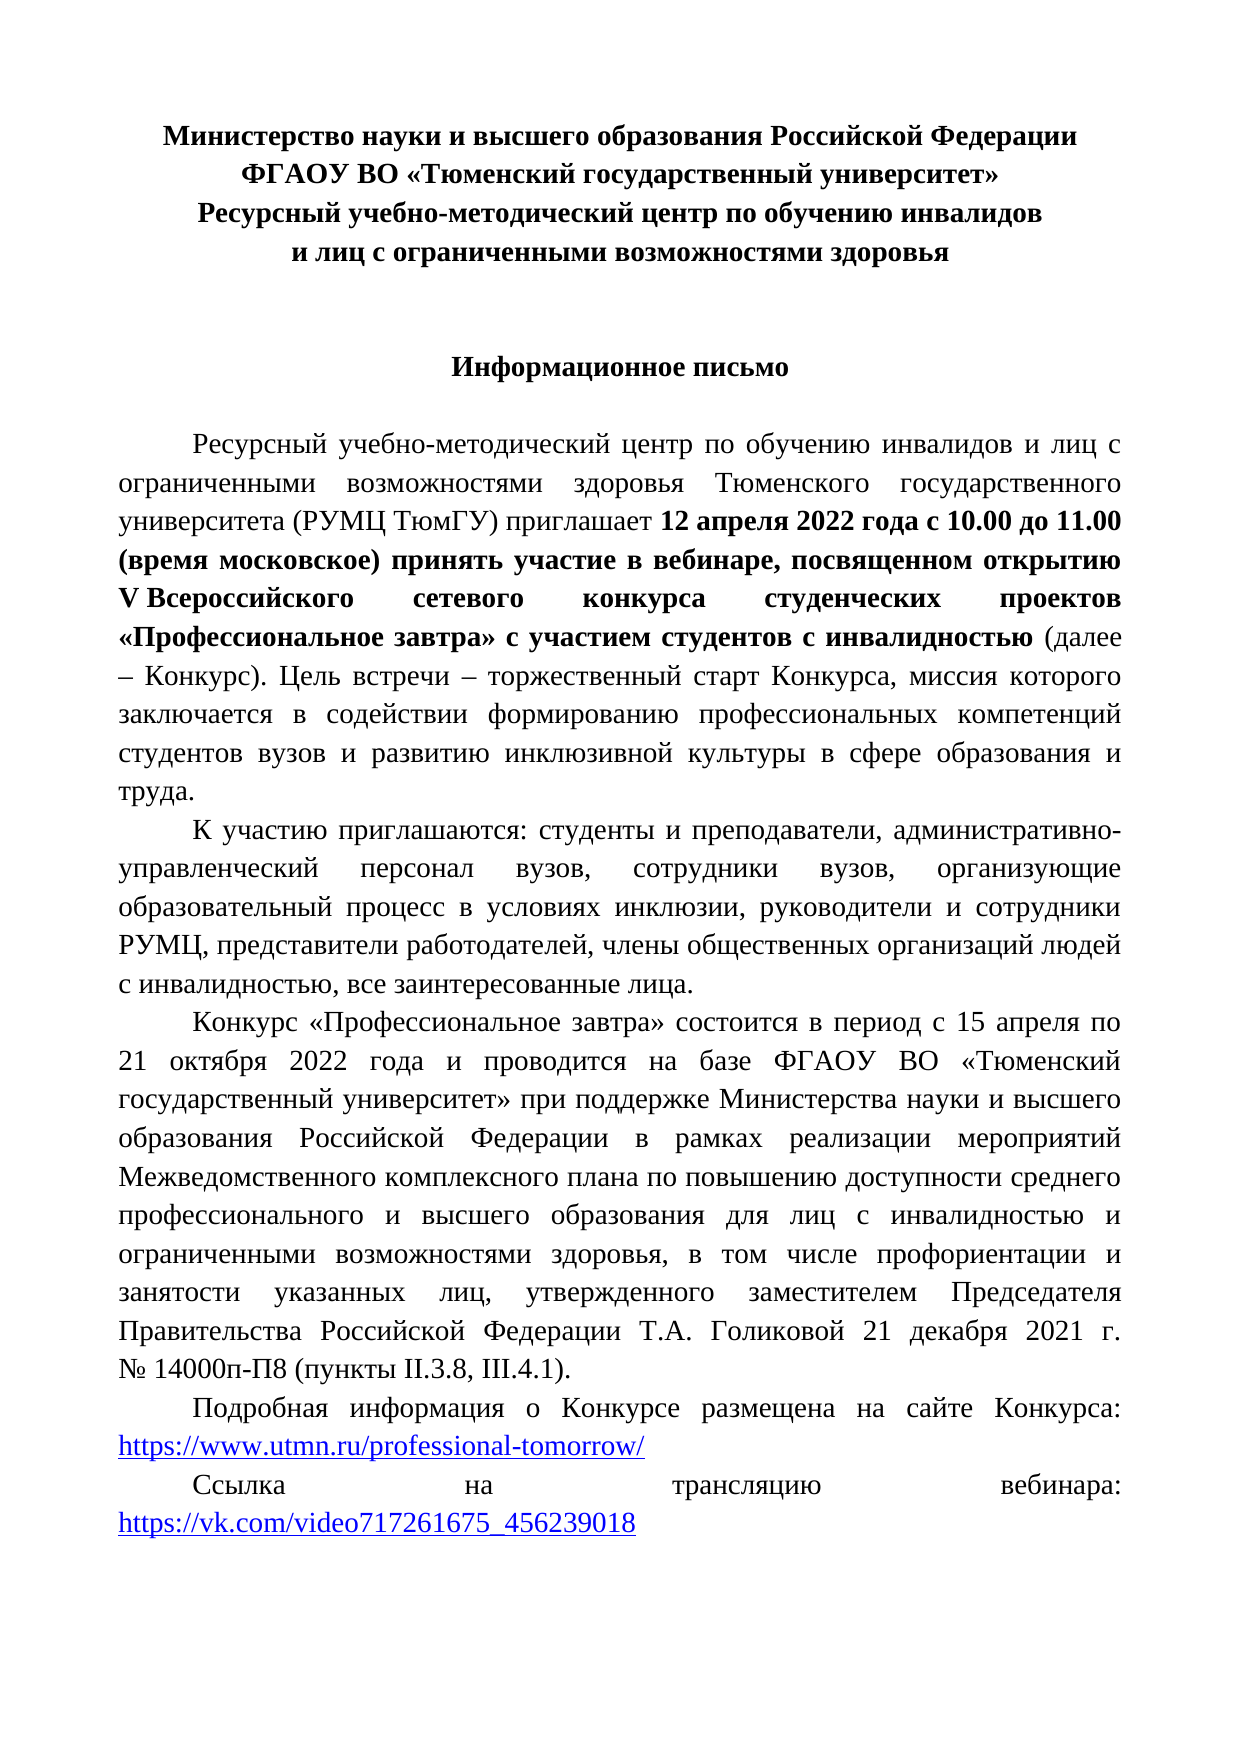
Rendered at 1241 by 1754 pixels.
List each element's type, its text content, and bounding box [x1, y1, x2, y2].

text Ресурсный учебно-методический центр по обучению инвалидов и лиц с ограниченными возможностями здоровья Тюменского государственного университета (РУМЦ ТюмГУ) приглашает 12 апреля 2022 года с 10.00 до 11.00 (время московское) принять участие в вебинаре, посвященном открытию V Всероссийского сетевого конкурса студенческих проектов «Профессиональное завтра» с участием студентов с инвалидностью (далее – Конкурс). Цель встречи – торжественный старт Конкурса, миссия которого заключается в содействии формированию профессиональных компетенций студентов вузов и развитию инклюзивной культуры в сфере образования и труда. [118, 426, 1122, 807]
text Конкурс «Профессиональное завтра» состоится в период с 15 апреля по 21 октября 2022 года и проводится на базе ФГАОУ ВО «Тюменский государственный университет» при поддержке Министерства науки и высшего образования Российской Федерации в рамках реализации мероприятий Межведомственного комплексного плана по повышению доступности среднего профессионального и высшего образования для лиц с инвалидностью и ограниченными возможностями здоровья, в том числе профориентации и занятости указанных лиц, утвержденного заместителем Председателя Правительства Российской Федерации Т.А. Голиковой 21 декабря 2021 г. № 14000п-П8 (пункты II.3.8, III.4.1). [118, 1004, 1122, 1385]
text Информационное письмо [118, 349, 1122, 383]
text и лиц с ограниченными возможностями здоровья [118, 234, 1122, 267]
text Подробная информация о Конкурсе размещена на сайте Конкурса: https://www.utmn.ru/professional-tomorrow/ [118, 1390, 1122, 1462]
text ФГАОУ ВО «Тюменский государственный университет» [118, 157, 1122, 190]
text Ресурсный учебно-методический центр по обучению инвалидов [118, 195, 1122, 229]
text Министерство науки и высшего образования Российской Федерации [118, 118, 1122, 152]
text Ссылка на трансляцию вебинара: https://vk.com/video717261675_456239018 [118, 1467, 1122, 1539]
text К участию приглашаются: студенты и преподаватели, административно-управленческий персонал вузов, сотрудники вузов, организующие образовательный процесс в условиях инклюзии, руководители и сотрудники РУМЦ, представители работодателей, члены общественных организаций людей с инвалидностью, все заинтересованные лица. [118, 812, 1122, 999]
